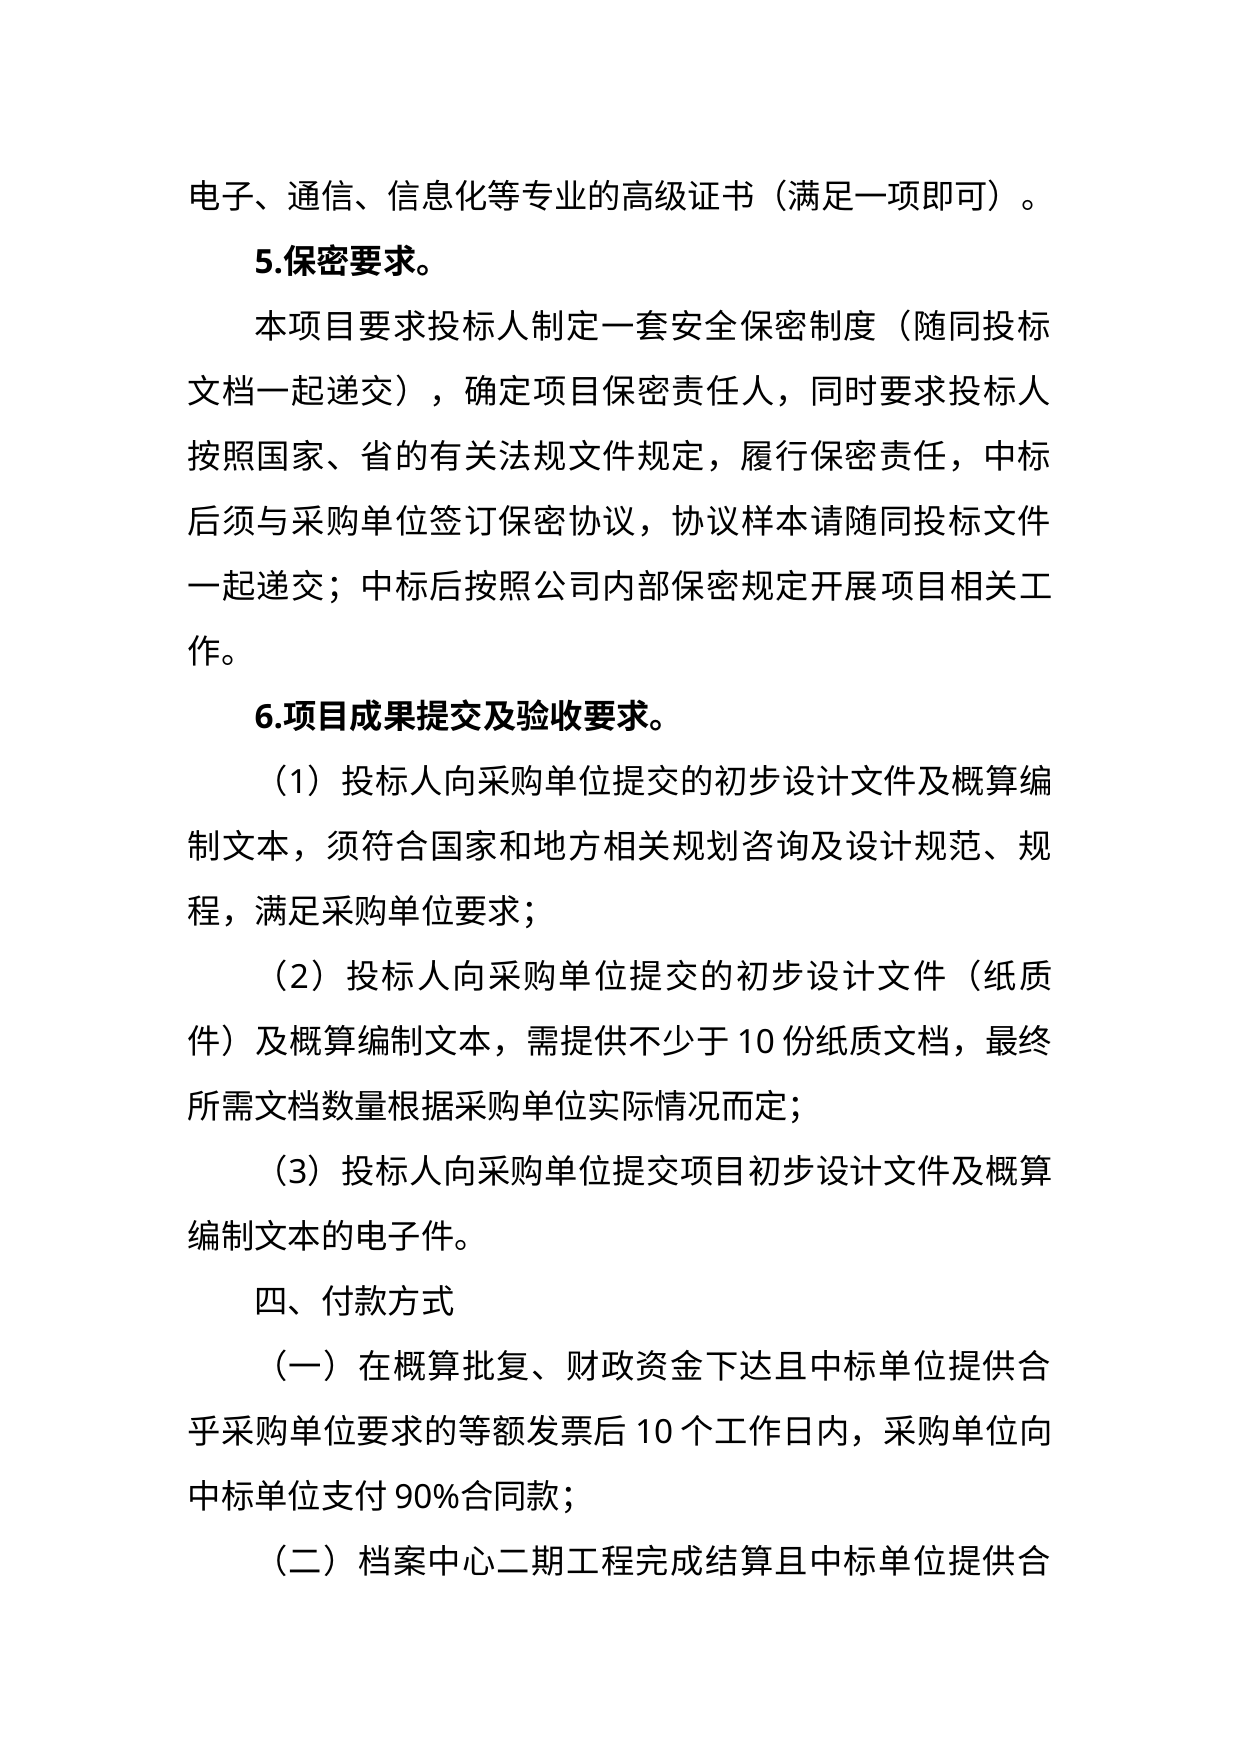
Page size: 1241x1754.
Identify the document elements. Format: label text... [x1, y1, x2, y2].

text （1）投标人向采购单位提交的初步设计文件及概算编制文本，须符合国家和地方相关规划咨询及设计规范、规程，满足采购单位要求； [187, 747, 1053, 942]
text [187, 162, 1053, 227]
text 本项目要求投标人制定一套安全保密制度（随同投标文档一起递交），确定项目保密责任人，同时要求投标人：按照国家、省的有关法规文件规定，履行保密责任，中标后须与采购单位签订保密协议，协议样本请随同投标文件一起递交；中标后按照公司内部保密规定开展项目相关工作。 [187, 292, 1053, 682]
text （一）在概算批复、财政资金下达且中标单位提供合乎采购单位要求的等额发票后10个工作日内，采购单位向中标单位支付90%合同款； [187, 1332, 1053, 1527]
text 四、付款方式 [187, 1267, 1053, 1332]
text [187, 1527, 1053, 1592]
text （2）投标人向采购单位提交的初步设计文件（纸质件）及概算编制文本，需提供不少于10份纸质文档，最终所需文档数量根据采购单位实际情况而定； [187, 942, 1053, 1137]
text 6.项目成果提交及验收要求。 [187, 682, 1053, 747]
text （3）投标人向采购单位提交项目初步设计文件及概算编制文本的电子件。 [187, 1137, 1053, 1267]
text 5.保密要求。 [187, 227, 1053, 292]
